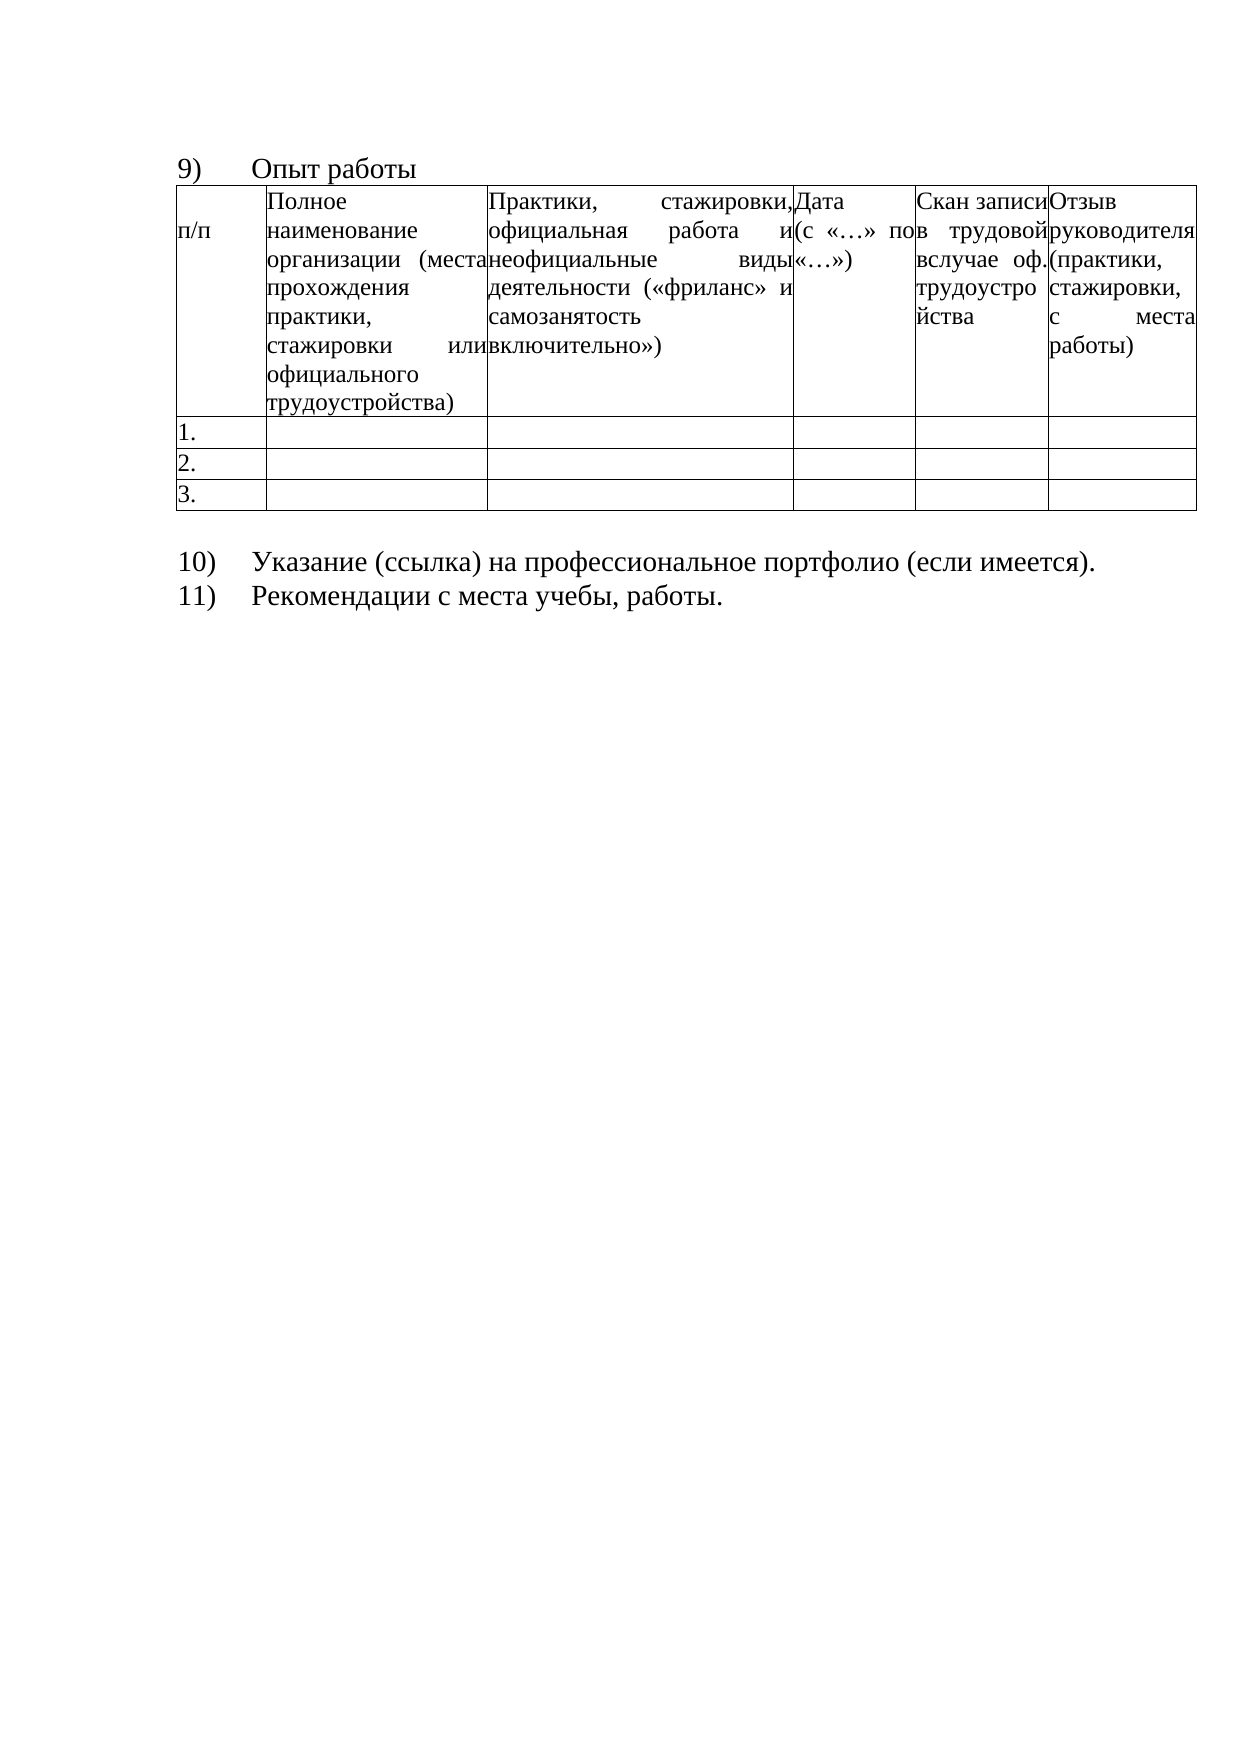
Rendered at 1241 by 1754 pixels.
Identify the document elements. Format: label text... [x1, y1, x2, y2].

table_cell [794, 449, 915, 478]
table_cell [794, 417, 915, 447]
table_cell [916, 449, 1048, 478]
list Указание (ссылка) на профессиональное портфолио (если имеется). [177, 544, 1152, 578]
table_cell [488, 480, 793, 509]
table_cell [1049, 417, 1196, 447]
table_header Дата (с «…» по «…») [794, 186, 915, 416]
table_cell [1049, 449, 1196, 478]
table_cell 3. [177, 480, 266, 509]
table_cell 1. [177, 417, 266, 447]
table_cell [267, 480, 487, 509]
table_cell [1049, 480, 1196, 509]
table_header Практики, стажировки, официальная работа и неофициальные виды деятельности («фриланс» и самозанятость включительно») [488, 186, 793, 416]
table_cell [794, 480, 915, 509]
table_cell [267, 417, 487, 447]
table_header п/п [177, 186, 266, 416]
table_cell [267, 449, 487, 478]
table_header Скан записи в трудовой вслучае оф. трудоустройства [916, 186, 1048, 416]
list Рекомендации с места учебы, работы. [177, 578, 1152, 611]
table_cell [916, 480, 1048, 509]
table_cell [488, 417, 793, 447]
table_header Отзыв руководителя (практики, стажировки, с места работы) [1049, 186, 1196, 416]
table_cell 2. [177, 449, 266, 478]
table_cell [916, 417, 1048, 447]
table_cell [488, 449, 793, 478]
table_header Полное наименование организации (места прохождения практики, стажировки или официального трудоустройства) [267, 186, 487, 416]
list Опыт работы [177, 152, 1152, 185]
